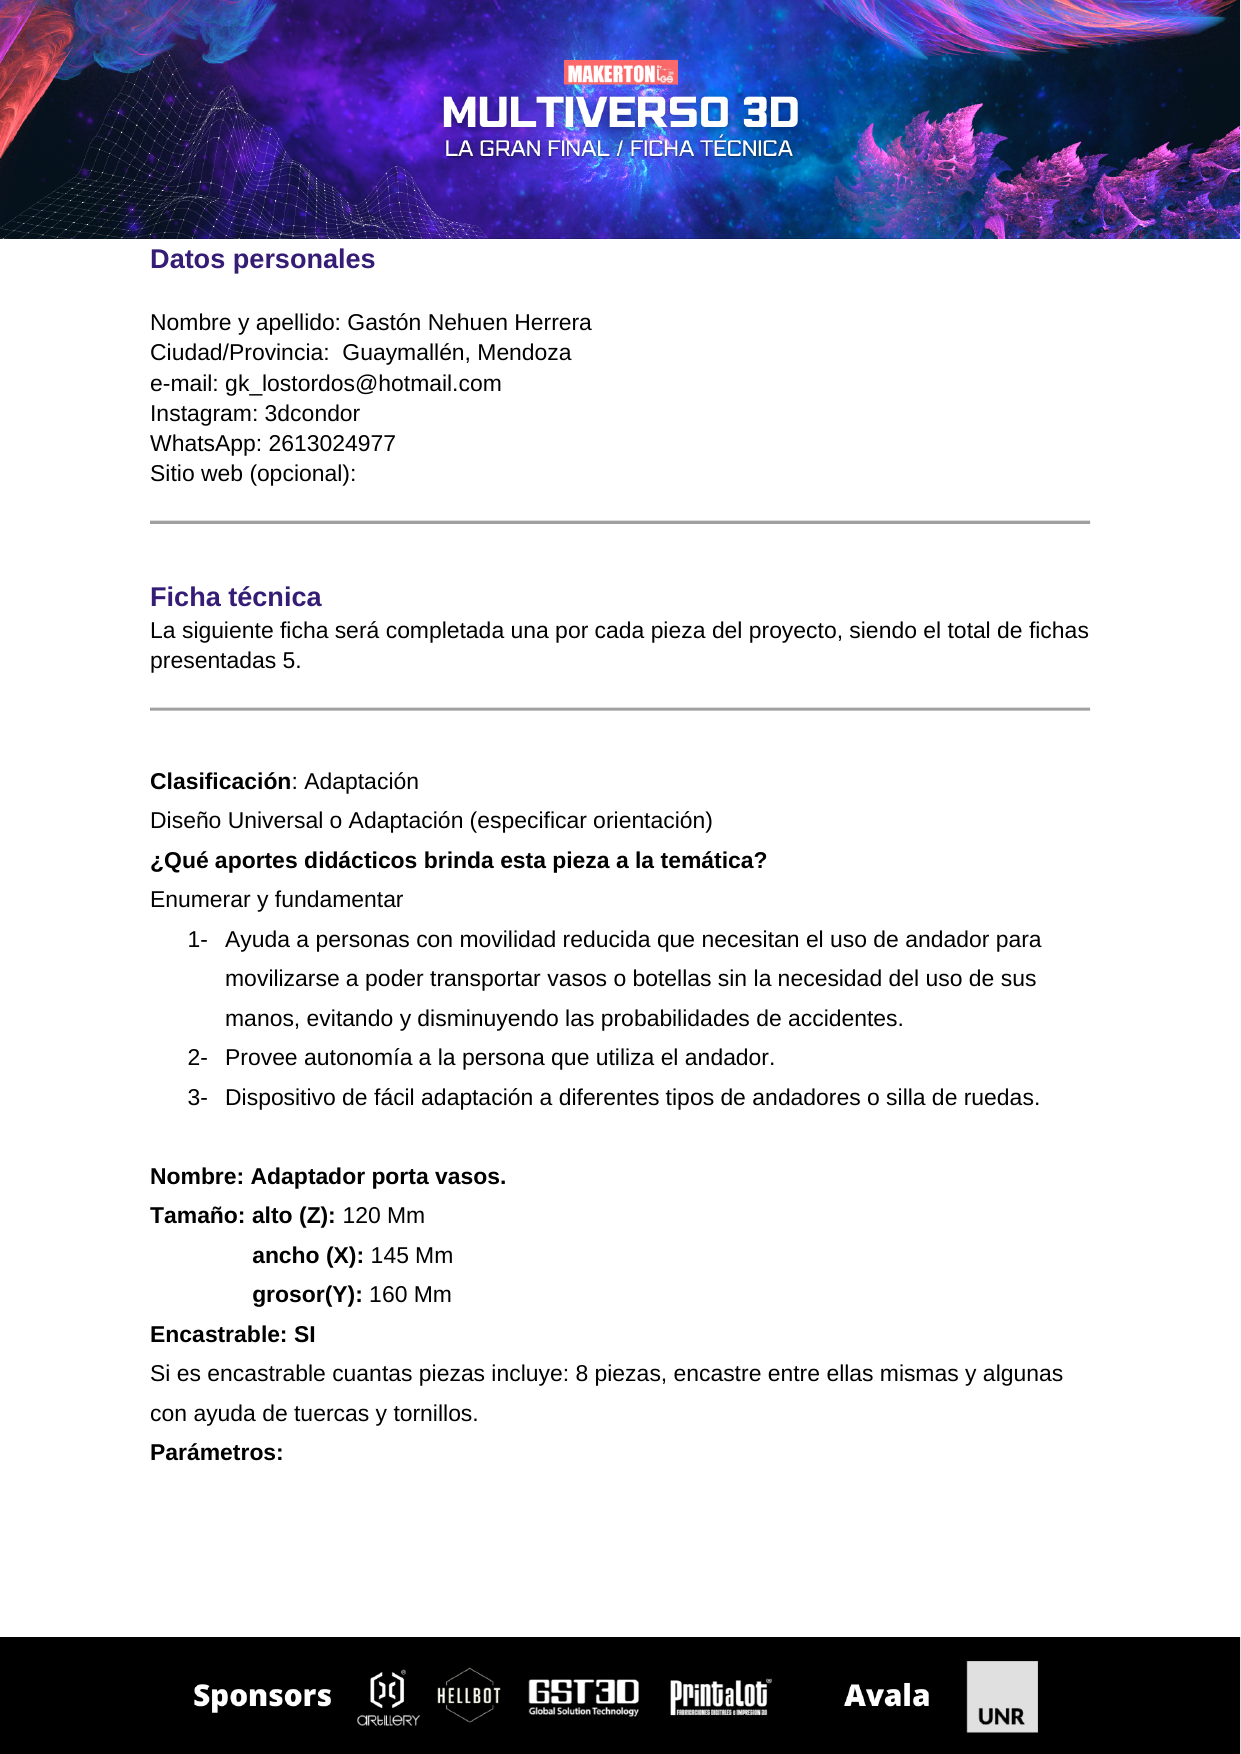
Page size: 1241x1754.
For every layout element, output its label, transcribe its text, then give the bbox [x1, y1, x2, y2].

text e-mail: gk_lostordos@hotmail.com [150, 369, 1090, 396]
text Nombre y apellido: Gastón Nehuen Herrera [150, 309, 1090, 336]
text Datos personales [150, 150, 1090, 274]
list Dispositivo de fácil adaptación a diferentes tipos de andadores o silla de ruedas. [187, 1084, 1090, 1110]
text Enumerar y fundamentar [150, 886, 1090, 913]
text ¿Qué aportes didácticos brinda esta pieza a la temática? [150, 847, 1090, 873]
text Ciudad/Provincia: Guaymallén, Mendoza [150, 339, 1090, 366]
text Clasificación: Adaptación [150, 768, 1090, 794]
list Ayuda a personas con movilidad reducida que necesitan el uso de andador para movilizarse a poder transportar vasos o botellas sin la necesidad del uso de sus manos, evitando y disminuyendo las probabilidades de accidentes. [187, 926, 1090, 1031]
picture [0, 1637, 1241, 1754]
text La siguiente ficha será completada una por cada pieza del proyecto, siendo el total de fichas presentadas 5. [150, 617, 1090, 673]
text Tamaño: alto (Z): 120 Mm ancho (X): 145 Mm grosor(Y): 160 Mm [150, 1202, 1090, 1308]
text Sitio web (opcional): [150, 460, 1090, 487]
text Si es encastrable cuantas piezas incluye: 8 piezas, encastre entre ellas mismas y algunas con ayuda de tuercas y tornillos. [150, 1360, 1090, 1426]
text Diseño Universal o Adaptación (especificar orientación) [150, 807, 1090, 834]
text Ficha técnica [150, 581, 1090, 612]
text Parámetros: [150, 1439, 1090, 1466]
picture [0, 0, 1241, 239]
text Encastrable: SI [150, 1321, 1090, 1347]
text WhatsApp: 2613024977 [150, 430, 1090, 456]
text Nombre: Adaptador porta vasos. [150, 1163, 1090, 1189]
text Instagram: 3dcondor [150, 400, 1090, 426]
list Provee autonomía a la persona que utiliza el andador. [187, 1044, 1090, 1071]
